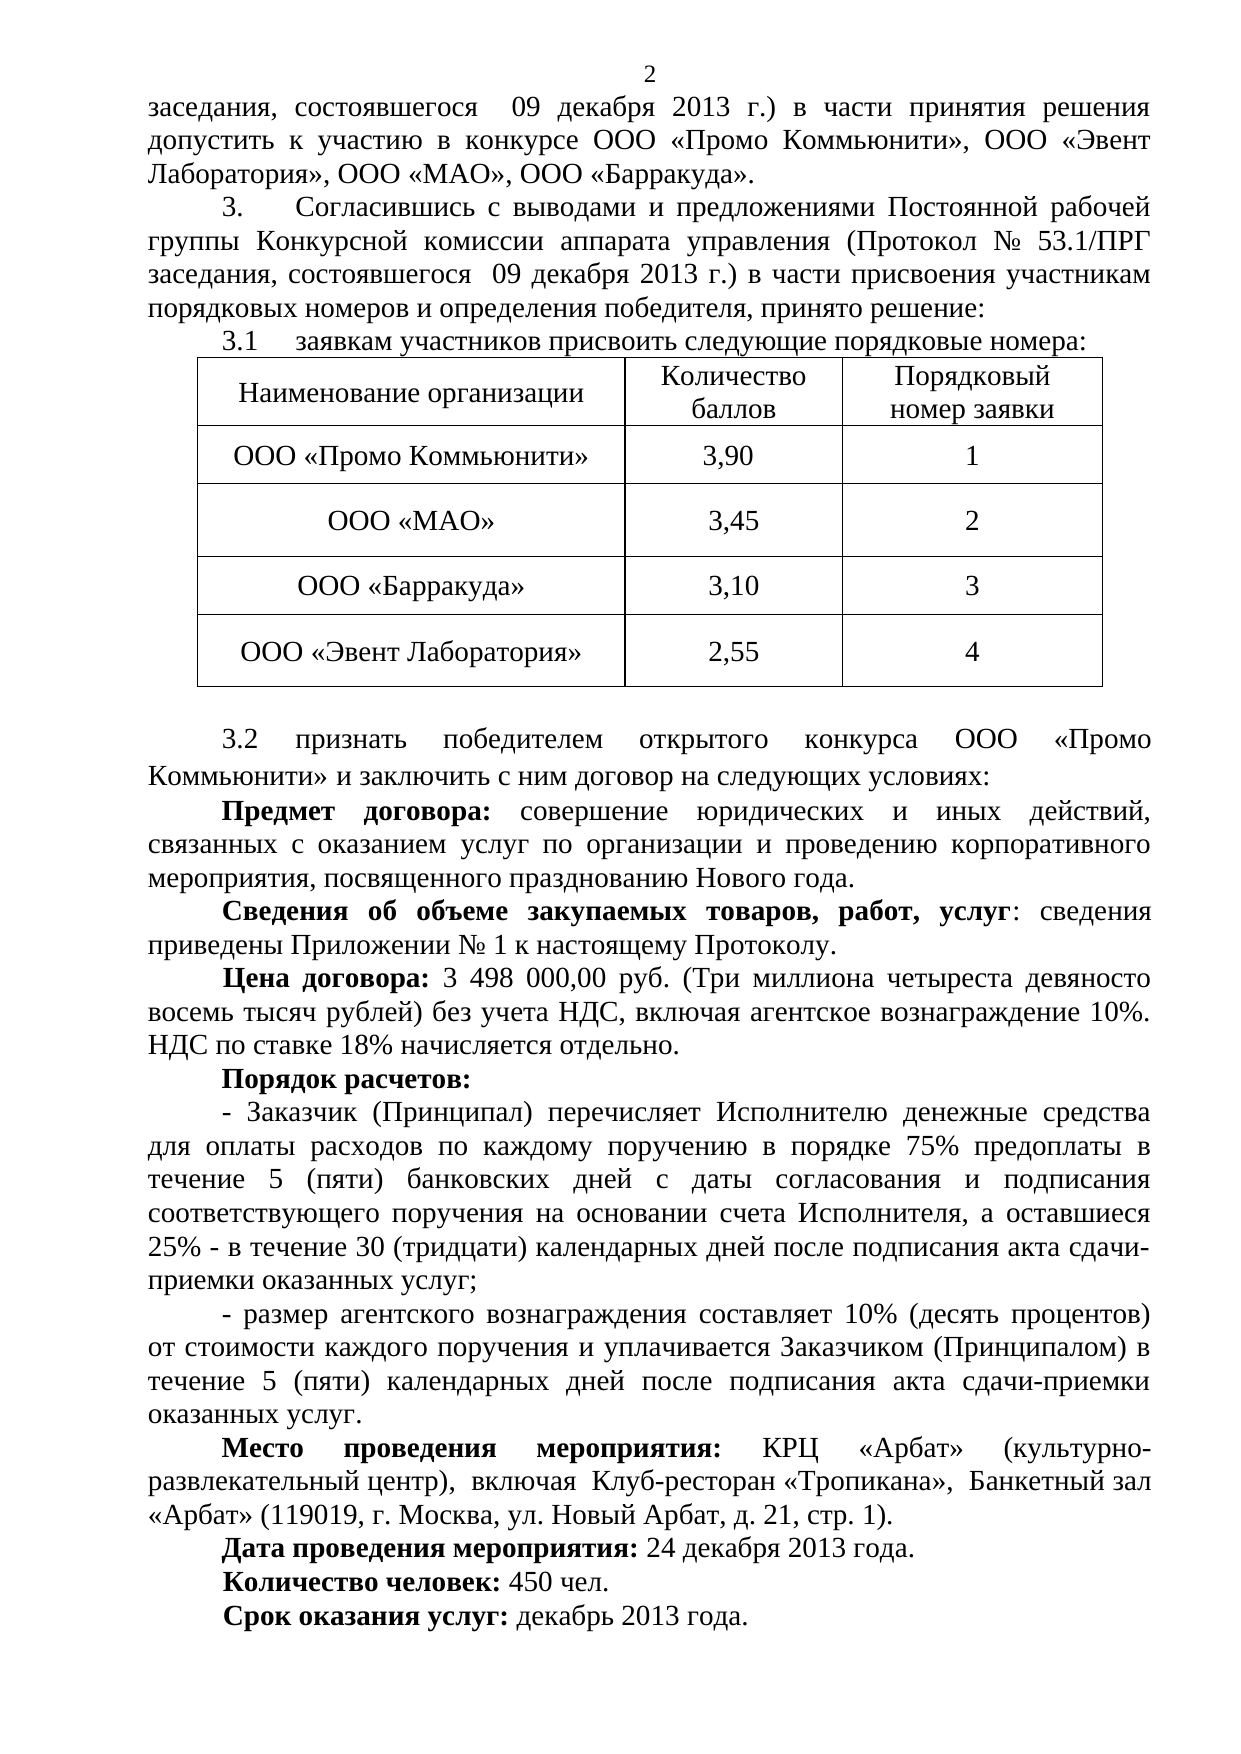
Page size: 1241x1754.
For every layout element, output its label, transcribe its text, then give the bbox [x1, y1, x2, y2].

table_cell 3 [843, 557, 1102, 614]
table_cell ООО «Эвент Лаборатория» [198, 615, 624, 686]
text Место проведения мероприятия: КРЦ «Арбат» (культурно-развлекательный центр), включая Клуб-ресторан «Тропикана», Банкетный зал «Арбат» (119019, г. Москва, ул. Новый Арбат, д. 21, стр. 1). [148, 1430, 1152, 1531]
text - размер агентского вознаграждения составляет 10% (десять процентов) от стоимости каждого поручения и уплачивается Заказчиком (Принципалом) в течение 5 (пяти) календарных дней после подписания акта сдачи-приемки оказанных услуг. [148, 1296, 1152, 1430]
table_cell ООО «Барракуда» [198, 557, 624, 614]
text Количество человек: 450 чел. [148, 1564, 1152, 1598]
text Порядок расчетов: [148, 1061, 1152, 1094]
table_header Порядковый номер заявки [843, 358, 1102, 425]
text Предмет договора: совершение юридических и иных действий, связанных с оказанием услуг по организации и проведению корпоративного мероприятия, посвященного празднованию Нового года. [148, 793, 1152, 893]
list заявкам участников присвоить следующие порядковые номера: [148, 323, 1152, 357]
table_cell 4 [843, 615, 1102, 686]
list признать победителем открытого конкурса ООО «Промо Коммьюнити» и заключить с ним договор на следующих условиях: [148, 721, 1152, 793]
table_cell ООО «Промо Коммьюнити» [198, 426, 624, 483]
table_cell 2 [843, 484, 1102, 556]
text Цена договора: 3 498 000,00 руб. (Три миллиона четыреста девяносто восемь тысяч рублей) без учета НДС, включая агентское вознаграждение 10%. НДС по ставке 18% начисляется отдельно. [148, 960, 1152, 1061]
table_cell 2,55 [626, 615, 842, 686]
table_cell ООО «МАО» [198, 484, 624, 556]
table_header Количество баллов [626, 358, 842, 425]
table_cell 3,45 [626, 484, 842, 556]
table_cell 3,10 [626, 557, 842, 614]
text Дата проведения мероприятия: 24 декабря 2013 года. [148, 1531, 1152, 1564]
table_header Наименование организации [198, 358, 624, 425]
table_cell 3,90 [626, 426, 842, 483]
list - Заказчик (Принципал) перечисляет Исполнителю денежные средства для оплаты расходов по каждому поручению в порядке 75% предоплаты в течение 5 (пяти) банковских дней с даты согласования и подписания соответствующего поручения на основании счета Исполнителя, а оставшиеся 25% - в течение 30 (тридцати) календарных дней после подписания акта сдачи-приемки оказанных услуг; [148, 1094, 1152, 1296]
table_cell 1 [843, 426, 1102, 483]
text Срок оказания услуг: декабрь 2013 года. [148, 1598, 1152, 1631]
text Сведения об объеме закупаемых товаров, работ, услуг: сведения приведены Приложении № 1 к настоящему Протоколу. [148, 893, 1152, 960]
list Согласившись с выводами и предложениями Постоянной рабочей группы Конкурсной комиссии аппарата управления (Протокол № 53.1/ПРГ заседания, состоявшегося 09 декабря 2013 г.) в части присвоения участникам порядковых номеров и определения победителя, принято решение: [148, 189, 1152, 323]
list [148, 89, 1152, 189]
